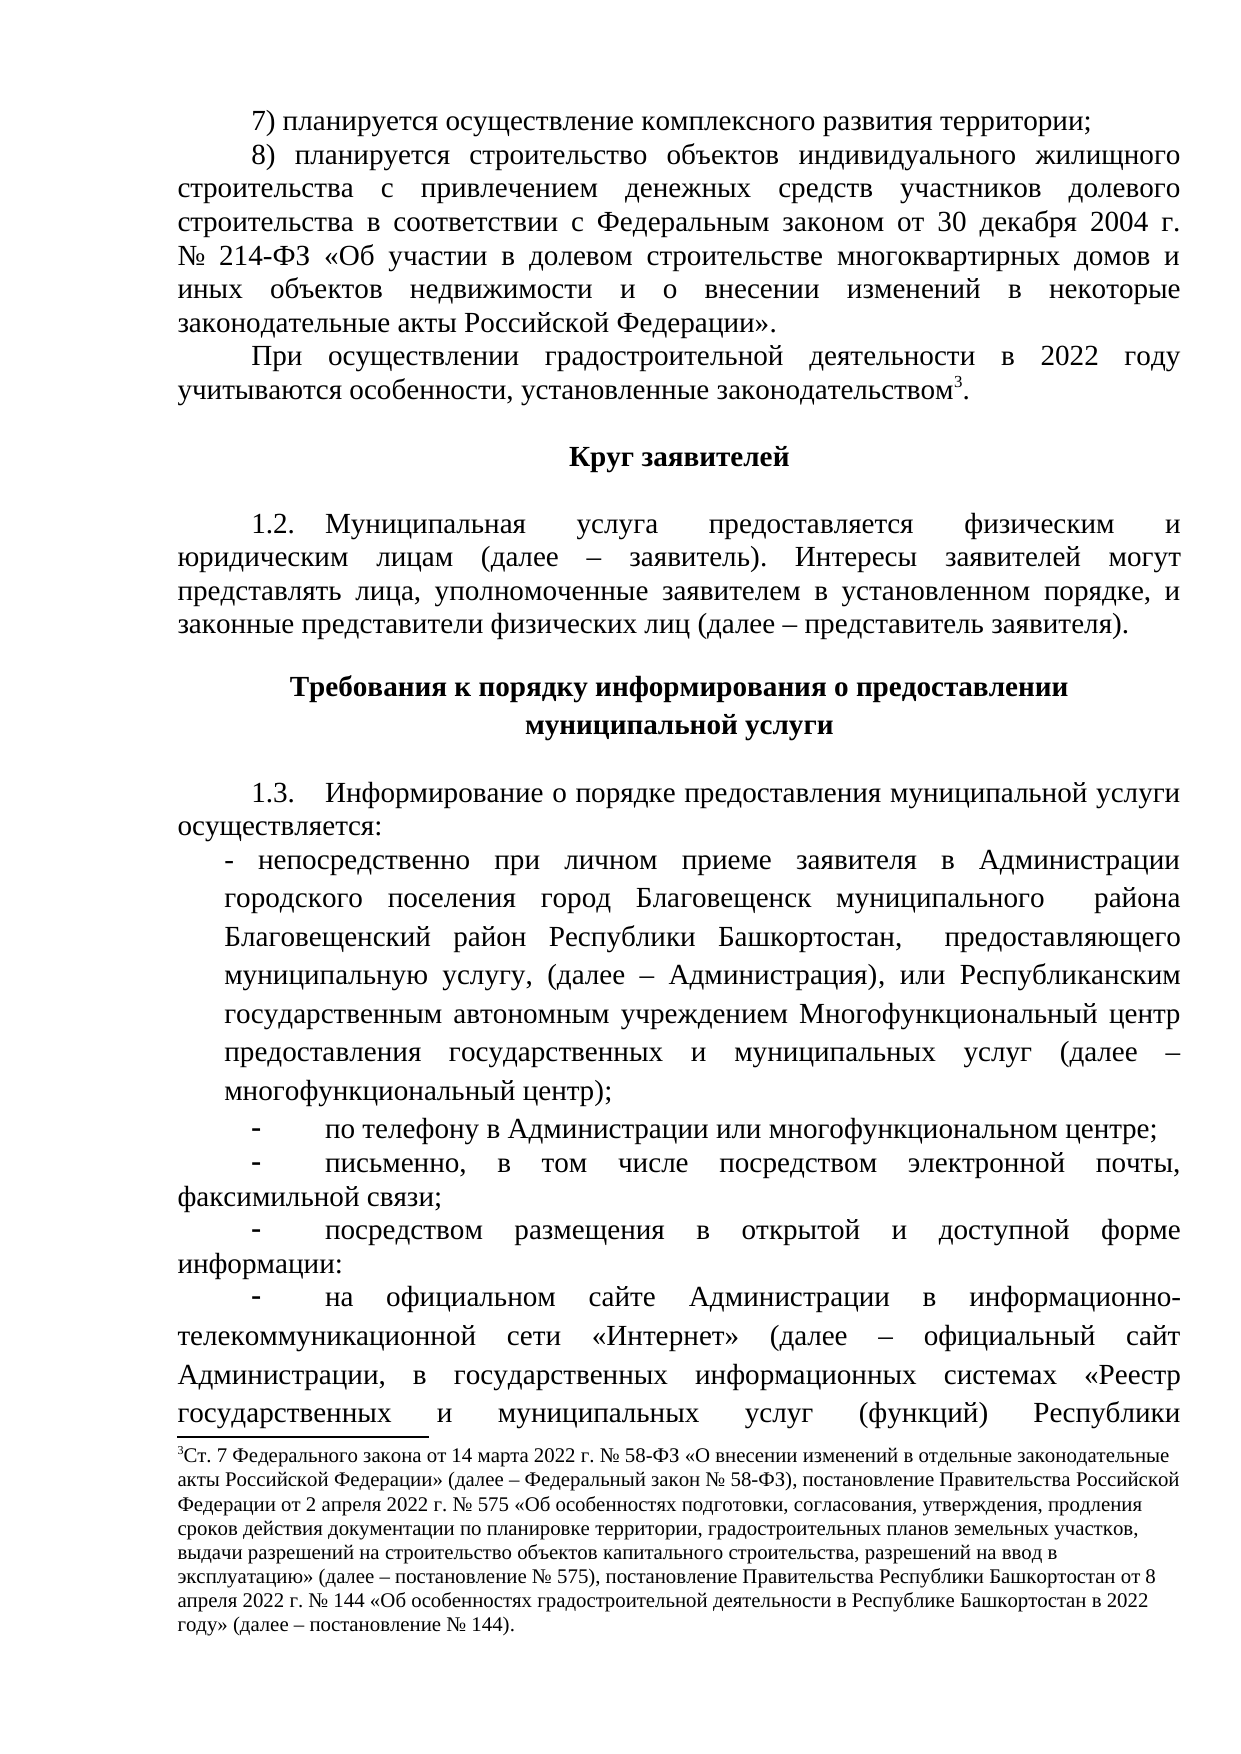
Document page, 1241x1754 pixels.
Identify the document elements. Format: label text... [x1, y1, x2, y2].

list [177, 1279, 1181, 1429]
text При осуществлении градостроительной деятельности в 2022 году учитываются особенности, установленные законодательством. [177, 338, 1181, 405]
list Информирование о порядке предоставления муниципальной услуги осуществляется: [177, 775, 1181, 842]
list Требования к порядку информирования о предоставлении [177, 669, 1181, 702]
list муниципальной услуги [177, 707, 1181, 741]
list Муниципальная услуга предоставляется физическим и юридическим лицам (далее – заявитель). Интересы заявителей могут представлять лица, уполномоченные заявителем в установленном порядке, и законные представители физических лиц (далее – представитель заявителя). [177, 506, 1181, 640]
list по телефону в Администрации или многофункциональном центре; [177, 1112, 1181, 1145]
list - непосредственно при личном приеме заявителя в Администрации городского поселения город Благовещенск муниципального района Благовещенский район Республики Башкортостан, предоставляющего муниципальную услугу, (далее – Администрация), или Республиканским государственным автономным учреждением Многофункциональный центр предоставления государственных и муниципальных услуг (далее – многофункциональный центр); [224, 842, 1181, 1107]
text 8) планируется строительство объектов индивидуального жилищного строительства с привлечением денежных средств участников долевого строительства в соответствии с Федеральным законом от 30 декабря 2004 г. № 214-ФЗ «Об участии в долевом строительстве многоквартирных домов и иных объектов недвижимости и о внесении изменений в некоторые законодательные акты Российской Федерации». [177, 137, 1181, 338]
text 7) планируется осуществление комплексного развития территории; [177, 103, 1181, 137]
list Круг заявителей [177, 439, 1181, 472]
list посредством размещения в открытой и доступной форме информации: [177, 1212, 1181, 1279]
list письменно, в том числе посредством электронной почты, факсимильной связи; [177, 1145, 1181, 1212]
